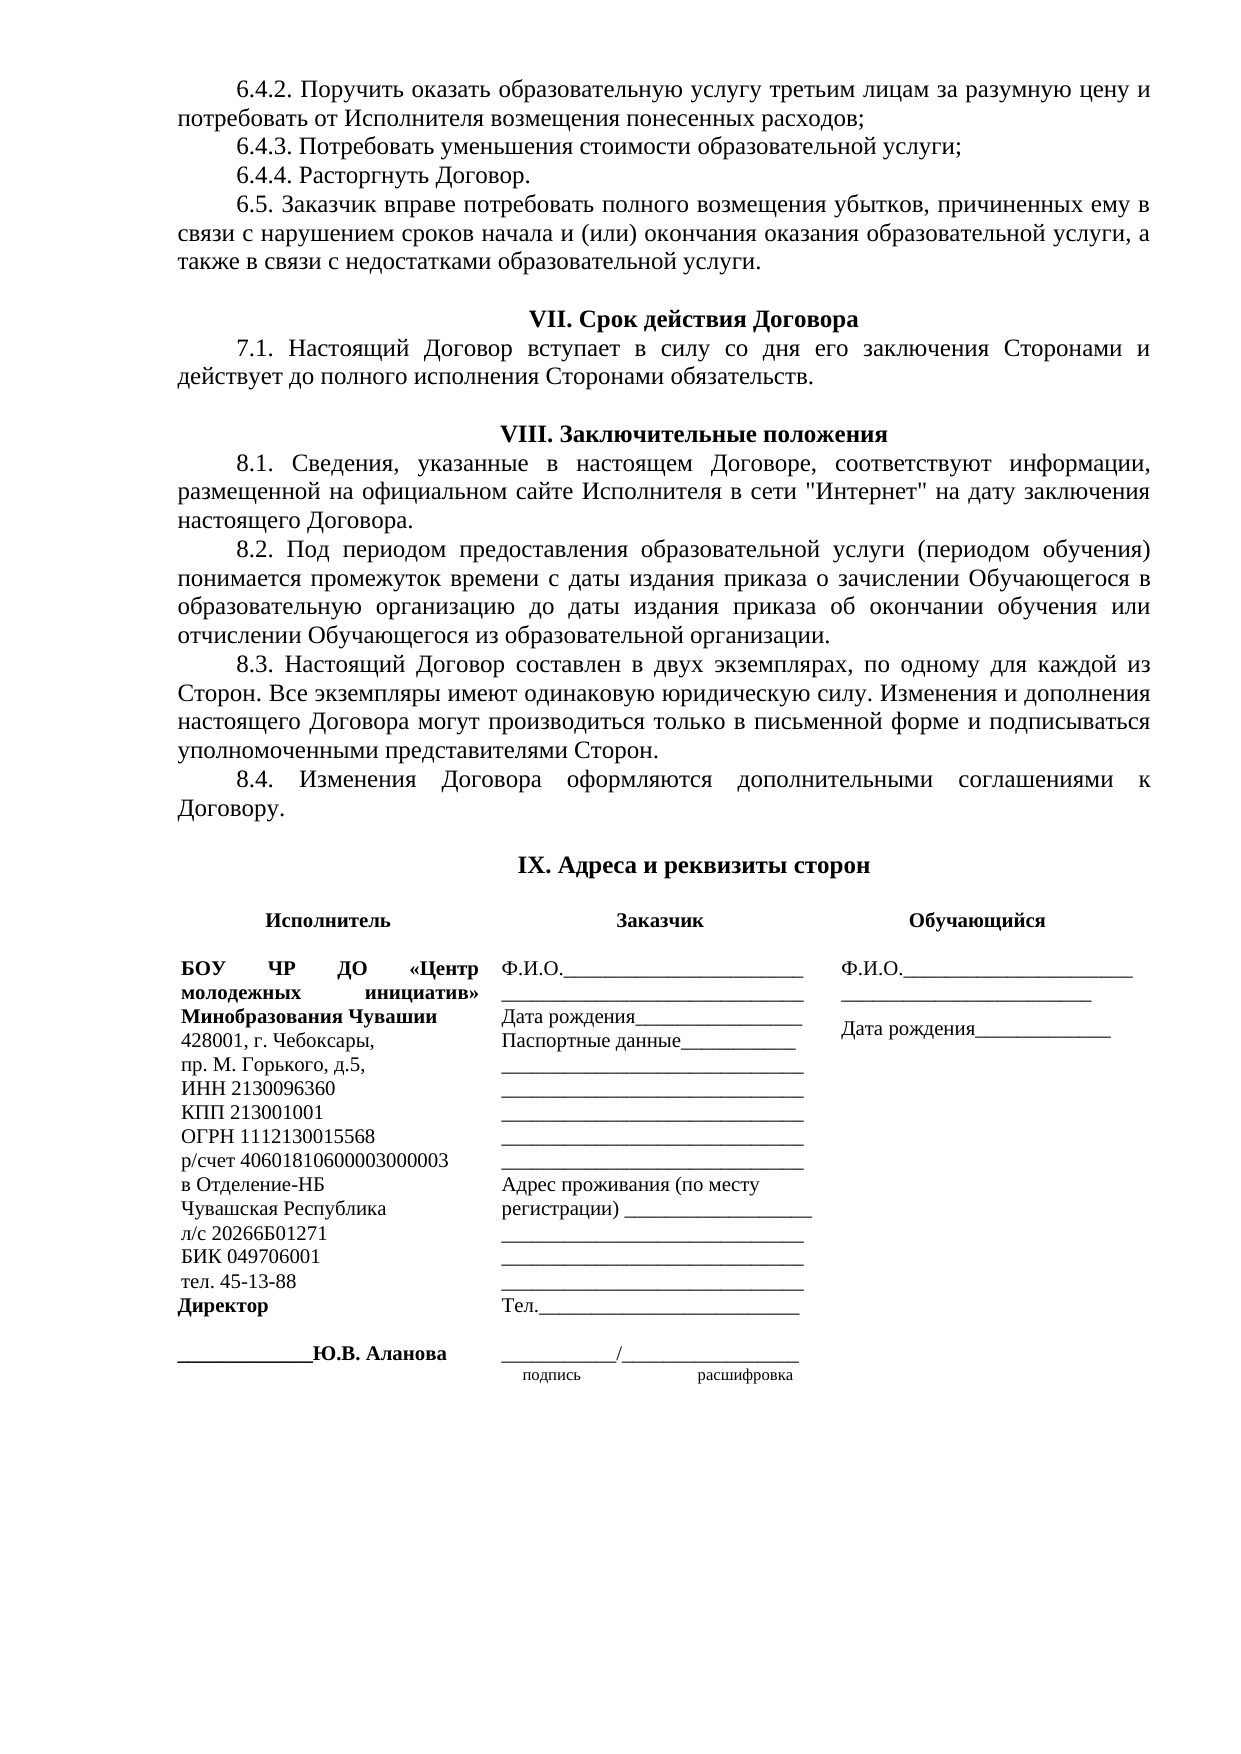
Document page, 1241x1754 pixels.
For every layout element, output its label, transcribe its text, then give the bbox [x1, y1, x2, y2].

table_header Заказчик Ф.И.О._______________________ _____________________________ Дата рождения________________ Паспортные данные___________ _____________________________ _____________________________ _____________________________ _____________________________ _____________________________ Адрес проживания (по месту регистрации) __________________ _____________________________ _____________________________ _____________________________ Тел._________________________ ___________/_________________ подпись расшифровка [490, 908, 830, 1454]
text VII. Срок действия Договора [177, 304, 1152, 333]
text 8.2. Под периодом предоставления образовательной услуги (периодом обучения) понимается промежуток времени с даты издания приказа о зачислении Обучающегося в образовательную организацию до даты издания приказа об окончании обучения или отчислении Обучающегося из образовательной организации. [177, 534, 1152, 649]
table_header Исполнитель БОУ ЧР ДО «Центр молодежных инициатив» Минобразования Чувашии 428001, г. Чебоксары, пр. М. Горького, д.5, ИНН 2130096360 КПП 213001001 ОГРН 1112130015568 р/счет 40601810600003000003 в Отделение-НБ Чувашская Республика л/с 20266Б01271 БИК 049706001 тел. 45-13-88 Директор _____________Ю.В. Аланова [166, 908, 490, 1454]
text IX. Адреса и реквизиты сторон [177, 850, 1152, 879]
text 6.4.4. Расторгнуть Договор. [177, 160, 1152, 189]
text 7.1. Настоящий Договор вступает в силу со дня его заключения Сторонами и действует до полного исполнения Сторонами обязательств. [177, 333, 1152, 390]
text 6.4.3. Потребовать уменьшения стоимости образовательной услуги; [177, 131, 1152, 160]
text 8.4. Изменения Договора оформляются дополнительными соглашениями к Договору. [177, 764, 1152, 821]
text 8.1. Сведения, указанные в настоящем Договоре, соответствуют информации, размещенной на официальном сайте Исполнителя в сети "Интернет" на дату заключения настоящего Договора. [177, 448, 1152, 534]
text 6.4.2. Поручить оказать образовательную услугу третьим лицам за разумную цену и потребовать от Исполнителя возмещения понесенных расходов; [177, 74, 1152, 131]
text 6.5. Заказчик вправе потребовать полного возмещения убытков, причиненных ему в связи с нарушением сроков начала и (или) окончания оказания образовательной услуги, а также в связи с недостатками образовательной услуги. [177, 189, 1152, 275]
table_header Обучающийся Ф.И.О.______________________________________________ Дата рождения_____________ [830, 908, 1124, 1454]
text 8.3. Настоящий Договор составлен в двух экземплярах, по одному для каждой из Сторон. Все экземпляры имеют одинаковую юридическую силу. Изменения и дополнения настоящего Договора могут производиться только в письменной форме и подписываться уполномоченными представителями Сторон. [177, 649, 1152, 764]
text VIII. Заключительные положения [177, 419, 1152, 448]
